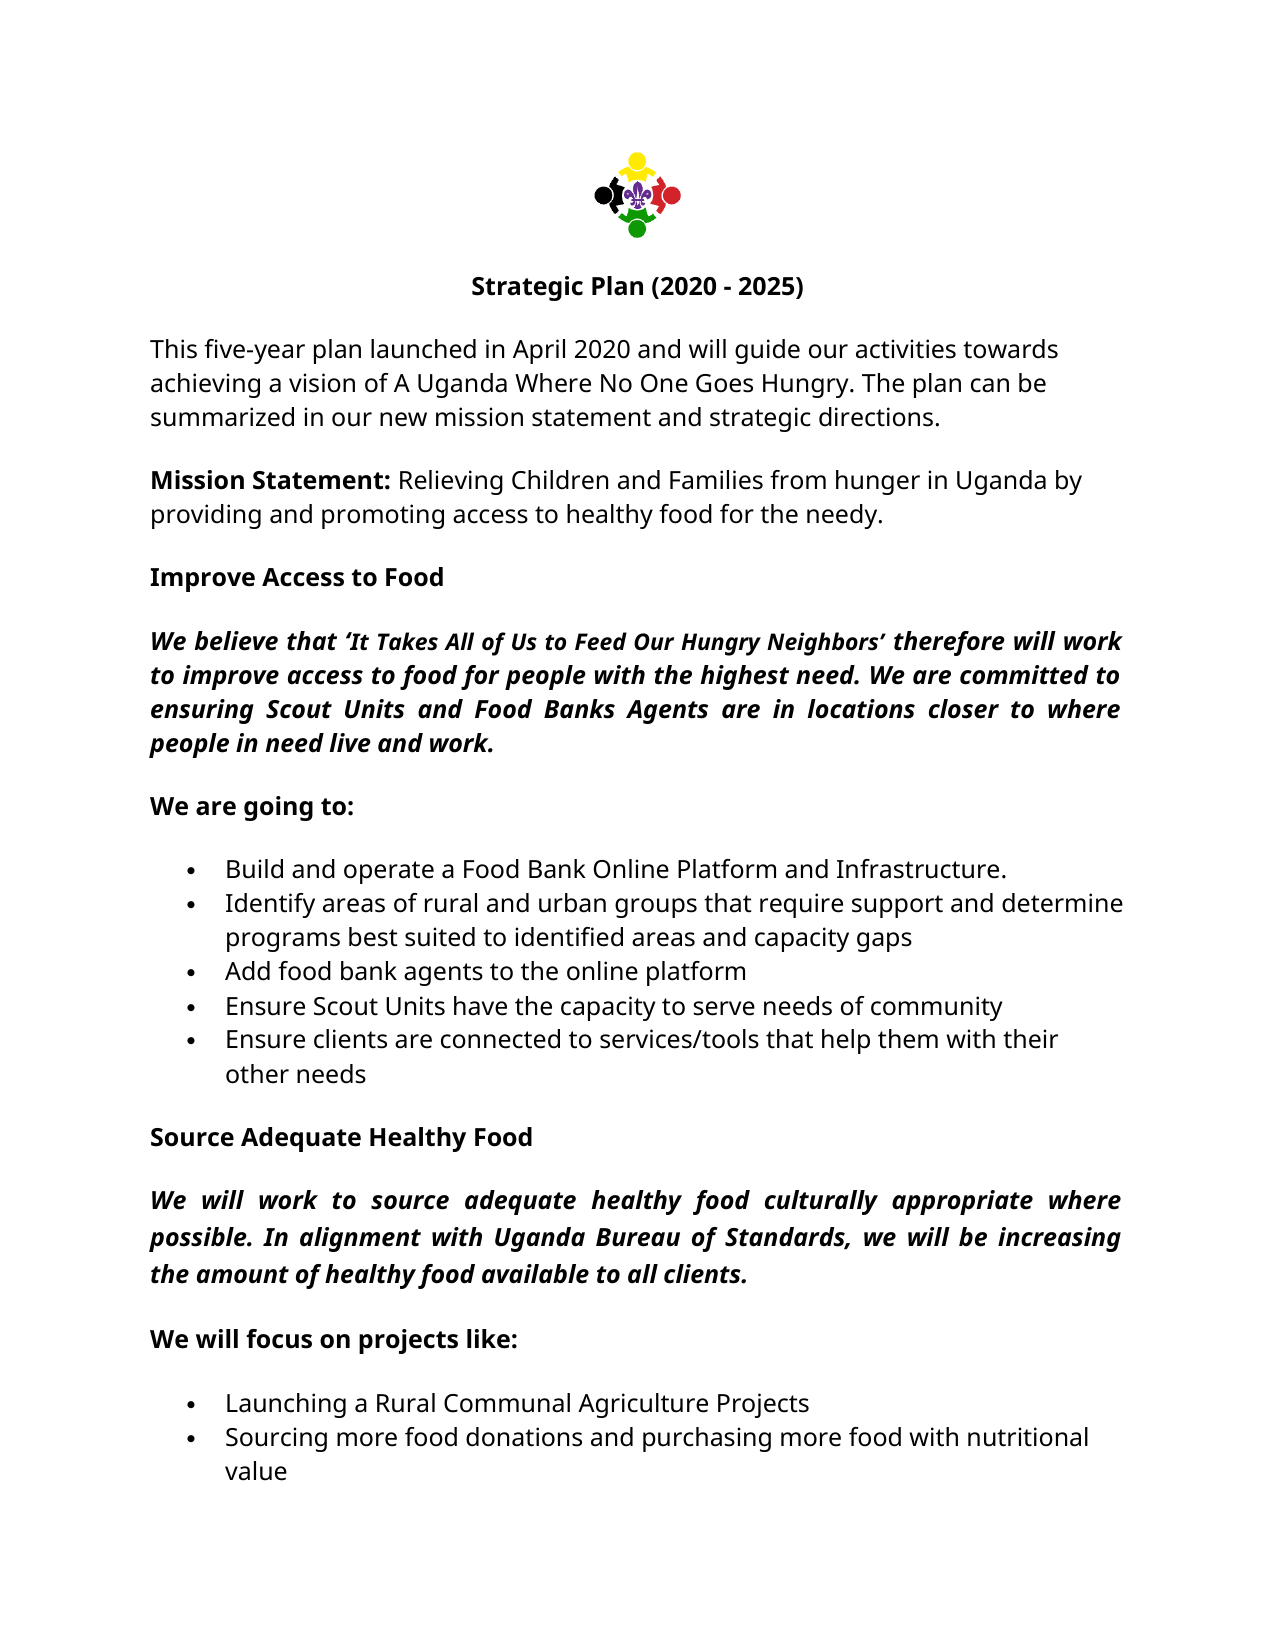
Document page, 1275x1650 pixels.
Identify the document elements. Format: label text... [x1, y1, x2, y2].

text This five-year plan launched in April 2020 and will guide our activities towards achieving a vision of A Uganda Where No One Goes Hungry. The plan can be summarized in our new mission statement and strategic directions. [150, 331, 1125, 433]
list Launching a Rural Communal Agriculture Projects [187, 1385, 1125, 1419]
text We will focus on projects like: [150, 1322, 1125, 1356]
subtitle We believe that ‘It Takes All of Us to Feed Our Hungry Neighbors’ therefore will work to improve access to food for people with the highest need. We are committed to ensuring Scout Units and Food Banks Agents are in locations closer to where people in need live and work. [150, 623, 1125, 759]
list Ensure Scout Units have the capacity to serve needs of community [187, 988, 1125, 1022]
picture [593, 150, 682, 239]
list Ensure clients are connected to services/tools that help them with their other needs [187, 1022, 1125, 1090]
subtitle Improve Access to Food [150, 560, 1125, 594]
list Build and operate a Food Bank Online Platform and Infrastructure. [187, 852, 1125, 886]
subtitle Source Adequate Healthy Food [150, 1119, 1125, 1153]
list Sourcing more food donations and purchasing more food with nutritional value [187, 1419, 1125, 1488]
subtitle Strategic Plan (2020 - 2025) [150, 268, 1125, 302]
text Mission Statement: Relieving Children and Families from hunger in Uganda by providing and promoting access to healthy food for the needy. [150, 463, 1125, 531]
list Add food bank agents to the online platform [187, 954, 1125, 988]
list Identify areas of rural and urban groups that require support and determine programs best suited to identified areas and capacity gaps [187, 886, 1125, 954]
text We are going to: [150, 789, 1125, 823]
subtitle We will work to source adequate healthy food culturally appropriate where possible. In alignment with Uganda Bureau of Standards, we will be increasing the amount of healthy food available to all clients. [150, 1183, 1125, 1290]
